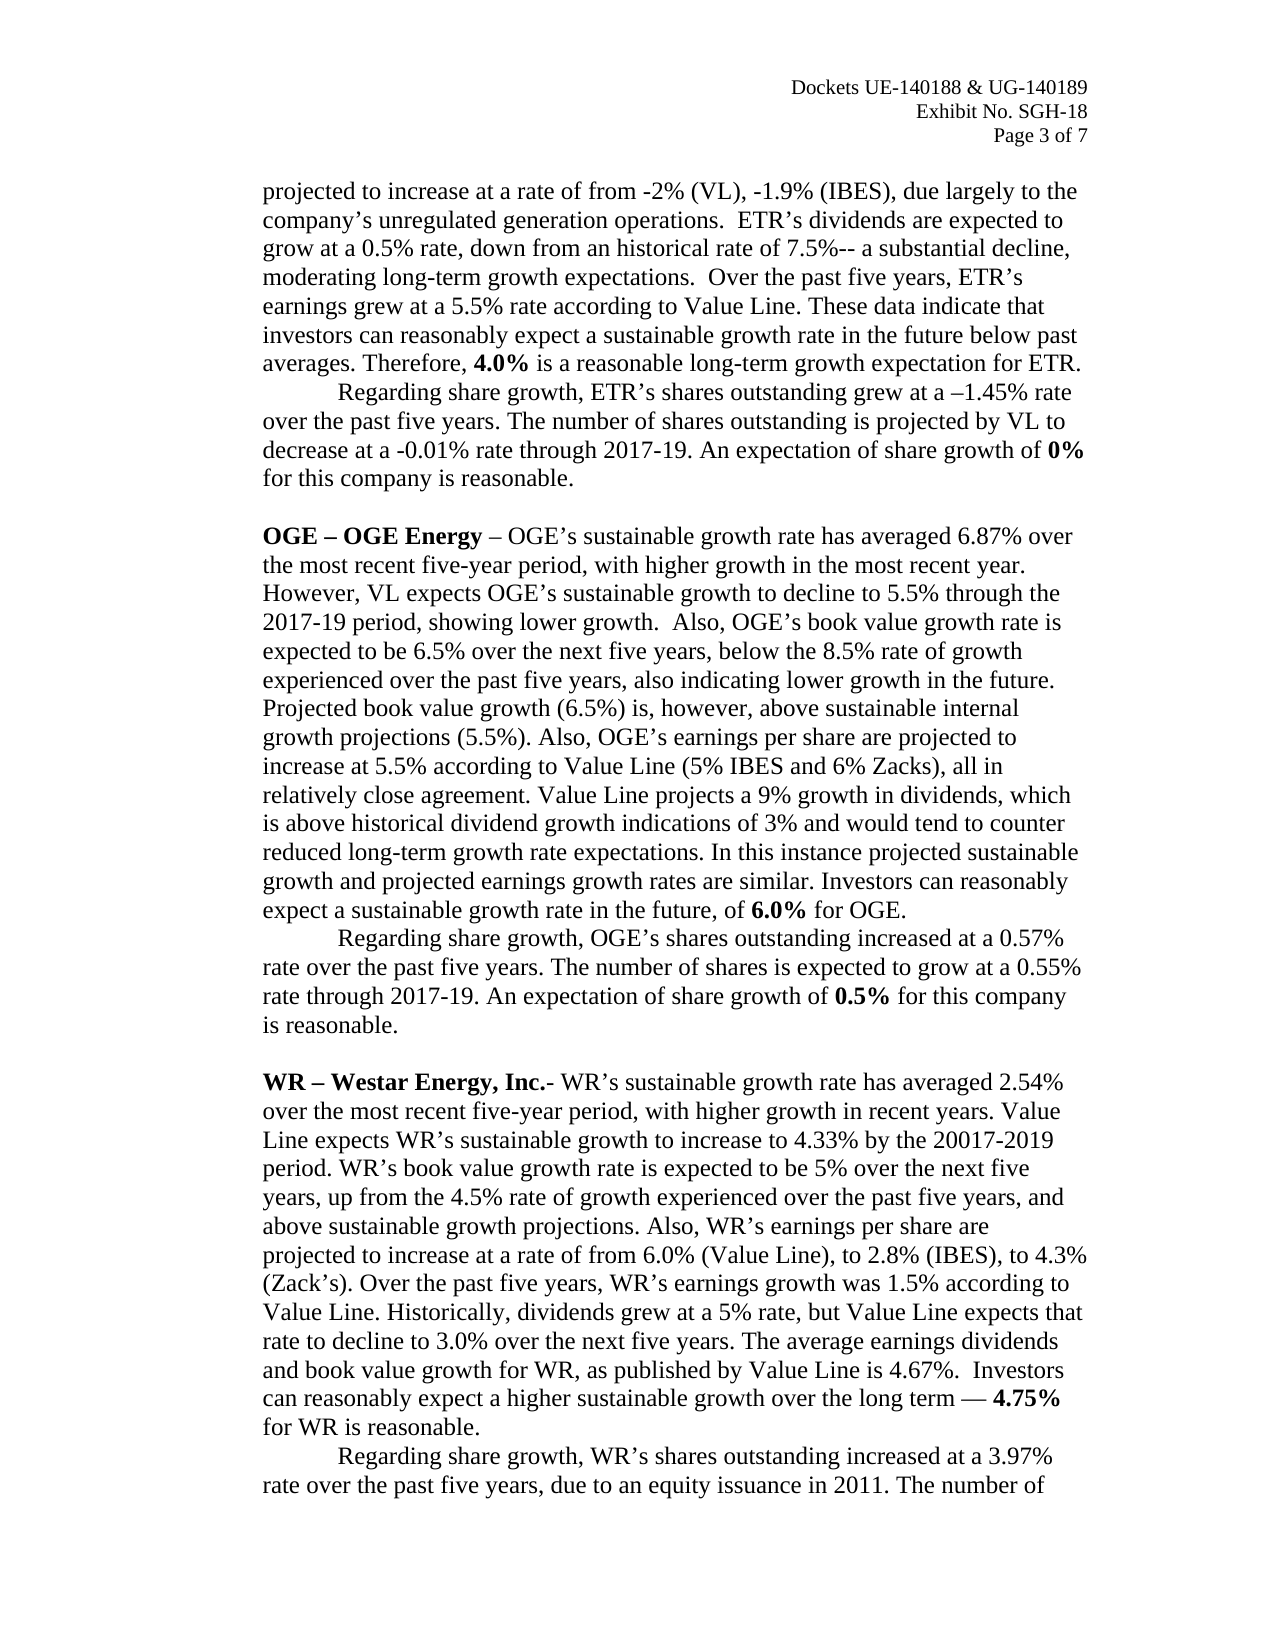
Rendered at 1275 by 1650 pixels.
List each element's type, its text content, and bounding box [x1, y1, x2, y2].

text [262, 1441, 1087, 1498]
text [262, 176, 1087, 377]
text OGE – OGE Energy – OGE’s sustainable growth rate has averaged 6.87% over the most recent five-year period, with higher growth in the most recent year. However, VL expects OGE’s sustainable growth to decline to 5.5% through the 2017-19 period, showing lower growth. Also, OGE’s book value growth rate is expected to be 6.5% over the next five years, below the 8.5% rate of growth experienced over the past five years, also indicating lower growth in the future. Projected book value growth (6.5%) is, however, above sustainable internal growth projections (5.5%). Also, OGE’s earnings per share are projected to increase at 5.5% according to Value Line (5% IBES and 6% Zacks), all in relatively close agreement. Value Line projects a 9% growth in dividends, which is above historical dividend growth indications of 3% and would tend to counter reduced long-term growth rate expectations. In this instance projected sustainable growth and projected earnings growth rates are similar. Investors can reasonably expect a sustainable growth rate in the future, of 6.0% for OGE. [262, 521, 1087, 923]
text Regarding share growth, ETR’s shares outstanding grew at a –1.45% rate over the past five years. The number of shares outstanding is projected by VL to decrease at a -0.01% rate through 2017-19. An expectation of share growth of 0% for this company is reasonable. [262, 377, 1087, 492]
text Regarding share growth, OGE’s shares outstanding increased at a 0.57% rate over the past five years. The number of shares is expected to grow at a 0.55% rate through 2017-19. An expectation of share growth of 0.5% for this company is reasonable. [262, 923, 1087, 1038]
text WR – Westar Energy, Inc.- WR’s sustainable growth rate has averaged 2.54% over the most recent five-year period, with higher growth in recent years. Value Line expects WR’s sustainable growth to increase to 4.33% by the 20017-2019 period. WR’s book value growth rate is expected to be 5% over the next five years, up from the 4.5% rate of growth experienced over the past five years, and above sustainable growth projections. Also, WR’s earnings per share are projected to increase at a rate of from 6.0% (Value Line), to 2.8% (IBES), to 4.3% (Zack’s). Over the past five years, WR’s earnings growth was 1.5% according to Value Line. Historically, dividends grew at a 5% rate, but Value Line expects that rate to decline to 3.0% over the next five years. The average earnings dividends and book value growth for WR, as published by Value Line is 4.67%. Investors can reasonably expect a higher sustainable growth over the long term — 4.75% for WR is reasonable. [262, 1067, 1087, 1441]
